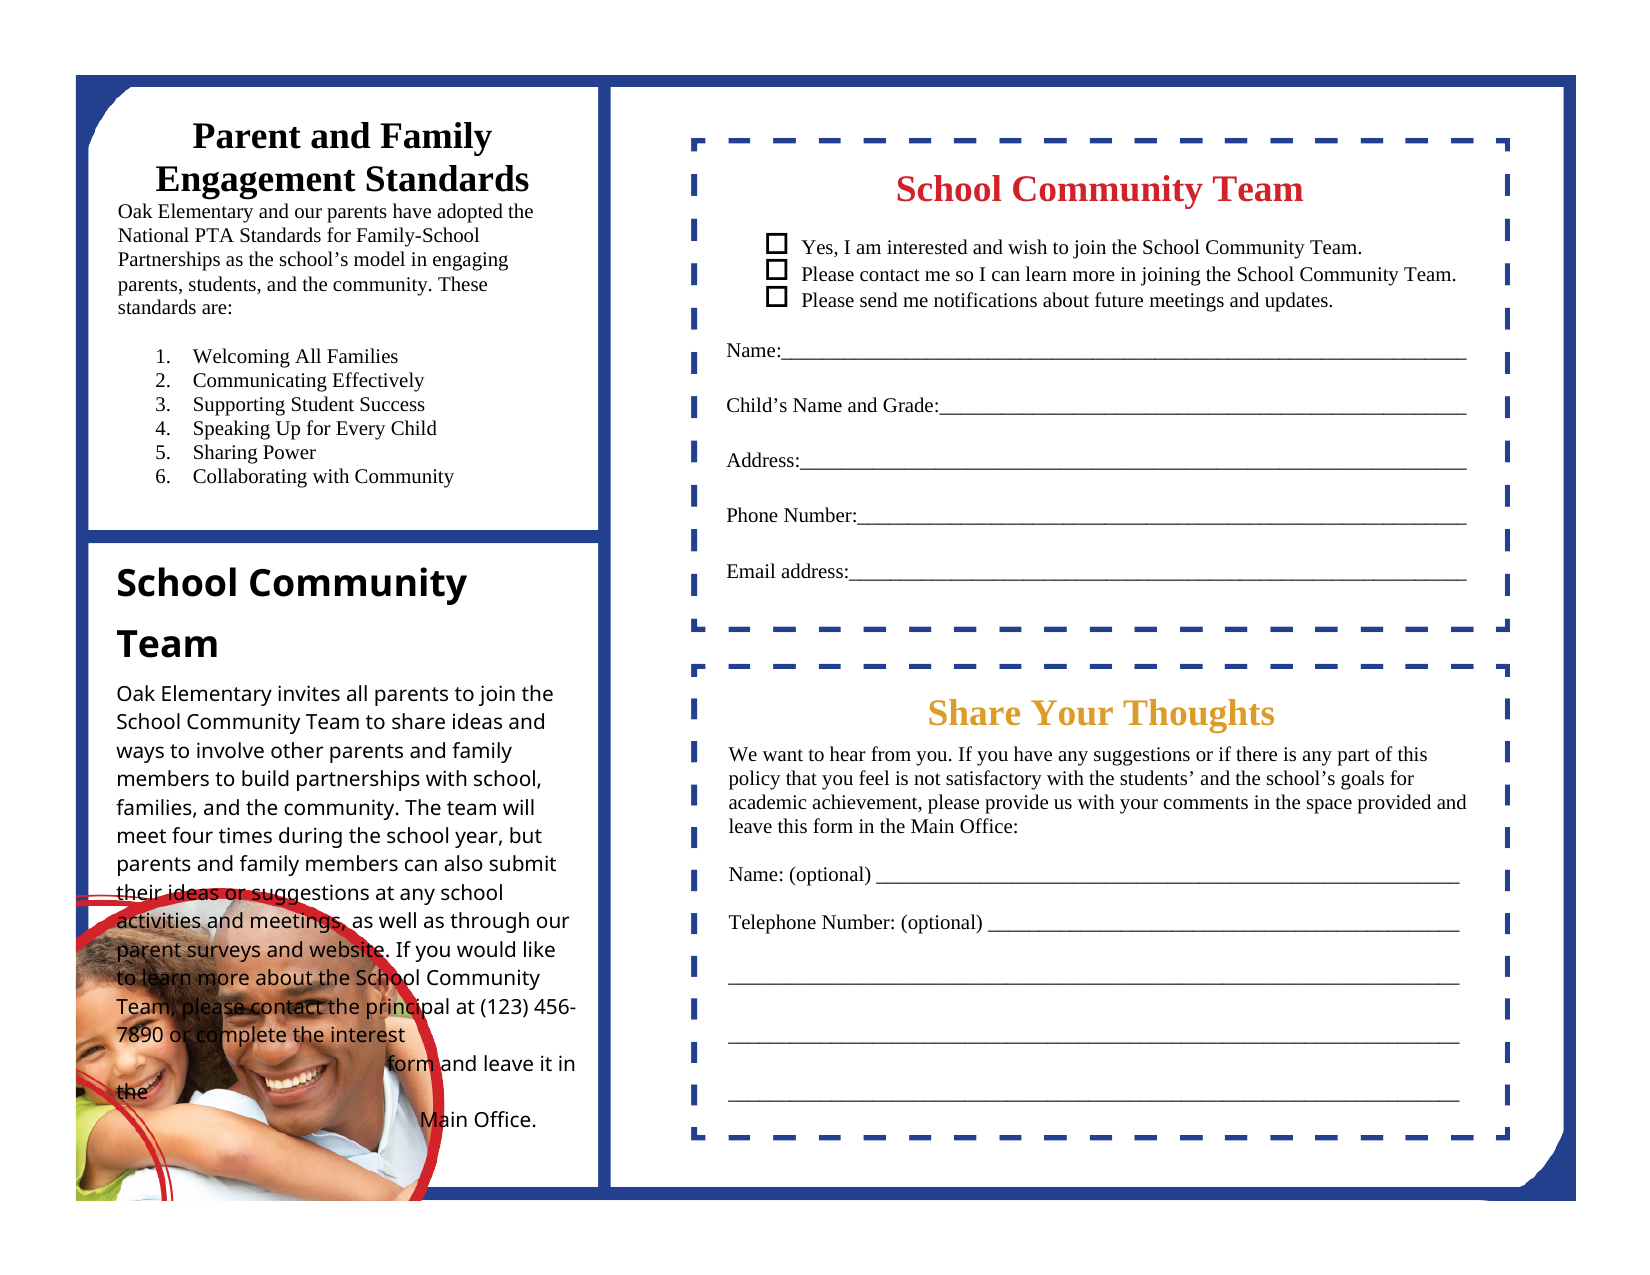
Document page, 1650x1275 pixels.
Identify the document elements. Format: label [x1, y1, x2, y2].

picture [75, 75, 1576, 1201]
